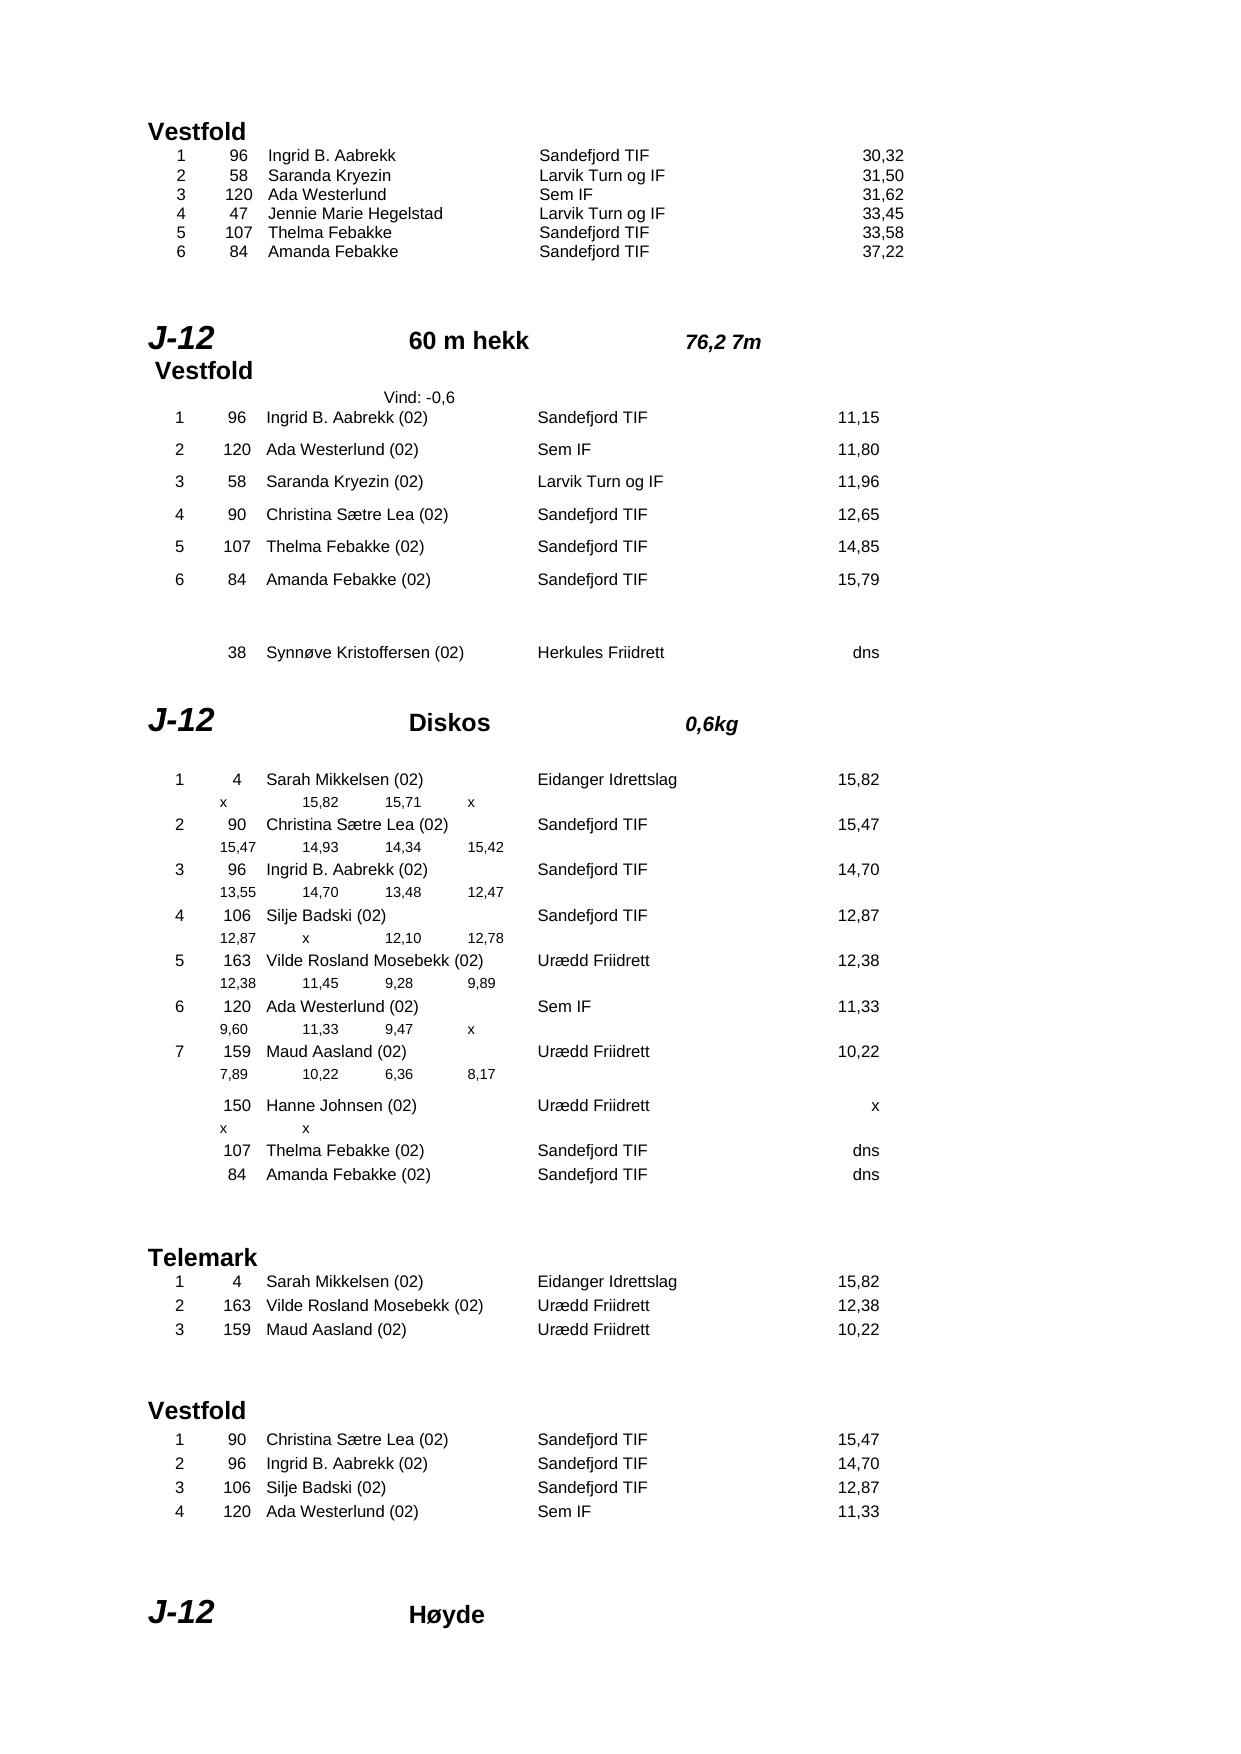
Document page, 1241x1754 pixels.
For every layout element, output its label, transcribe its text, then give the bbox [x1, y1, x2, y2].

text 3 159 Maud Aasland (02) Urædd Friidrett 10,22 [148, 1320, 1093, 1339]
text 38 Synnøve Kristoffersen (02) Herkules Friidrett dns [148, 643, 1093, 662]
text 3 106 Silje Badski (02) Sandefjord TIF 12,87 [148, 1478, 1093, 1497]
text 5 163 Vilde Rosland Mosebekk (02) Urædd Friidrett 12,38 [148, 951, 1093, 970]
text 7 159 Maud Aasland (02) Urædd Friidrett 10,22 [148, 1042, 1093, 1061]
text 7,89 10,22 6,36 8,17 [148, 1066, 1093, 1082]
text 1 90 Christina Sætre Lea (02) Sandefjord TIF 15,47 [148, 1430, 1093, 1449]
text 3 58 Saranda Kryezin (02) Larvik Turn og IF 11,96 [148, 472, 1093, 491]
text x x [148, 1119, 1093, 1136]
text 2 163 Vilde Rosland Mosebekk (02) Urædd Friidrett 12,38 [148, 1296, 1093, 1315]
text 6 84 Amanda Febakke Sandefjord TIF 37,22 [148, 242, 1093, 261]
text 2 96 Ingrid B. Aabrekk (02) Sandefjord TIF 14,70 [148, 1454, 1093, 1473]
text 15,47 14,93 14,34 15,42 [148, 839, 1093, 855]
text 6 84 Amanda Febakke (02) Sandefjord TIF 15,79 [148, 569, 1093, 588]
text 1 4 Sarah Mikkelsen (02) Eidanger Idrettslag 15,82 [148, 1272, 1093, 1291]
text 5 107 Thelma Febakke Sandefjord TIF 33,58 [148, 223, 1093, 242]
text 84 Amanda Febakke (02) Sandefjord TIF dns [148, 1165, 1093, 1184]
text x 15,82 15,71 x [148, 793, 1093, 810]
text 2 120 Ada Westerlund (02) Sem IF 11,80 [148, 440, 1093, 459]
text 9,60 11,33 9,47 x [148, 1020, 1093, 1037]
text 3 120 Ada Westerlund Sem IF 31,62 [148, 184, 1093, 204]
text 2 90 Christina Sætre Lea (02) Sandefjord TIF 15,47 [148, 815, 1093, 834]
text Vestfold [148, 117, 1093, 146]
text 107 Thelma Febakke (02) Sandefjord TIF dns [148, 1141, 1093, 1160]
text Telemark [148, 1243, 1093, 1272]
text 12,87 x 12,10 12,78 [148, 929, 1093, 946]
text 2 58 Saranda Kryezin Larvik Turn og IF 31,50 [148, 165, 1093, 184]
text J-12 Diskos 0,6kg [148, 700, 1093, 738]
text Vestfold [148, 356, 1093, 385]
text 5 107 Thelma Febakke (02) Sandefjord TIF 14,85 [148, 537, 1093, 556]
text 12,38 11,45 9,28 9,89 [148, 975, 1093, 992]
text Vestfold [148, 1396, 1093, 1425]
text 4 120 Ada Westerlund (02) Sem IF 11,33 [148, 1502, 1093, 1521]
text 4 47 Jennie Marie Hegelstad Larvik Turn og IF 33,45 [148, 204, 1093, 223]
text 4 90 Christina Sætre Lea (02) Sandefjord TIF 12,65 [148, 504, 1093, 524]
text 13,55 14,70 13,48 12,47 [148, 884, 1093, 901]
text 1 96 Ingrid B. Aabrekk (02) Sandefjord TIF 11,15 [148, 407, 1093, 427]
text 150 Hanne Johnsen (02) Urædd Friidrett x [148, 1096, 1093, 1115]
text 6 120 Ada Westerlund (02) Sem IF 11,33 [148, 996, 1093, 1016]
text 3 96 Ingrid B. Aabrekk (02) Sandefjord TIF 14,70 [148, 860, 1093, 879]
text J-12 Høyde [148, 1592, 1093, 1631]
text 1 96 Ingrid B. Aabrekk Sandefjord TIF 30,32 [148, 146, 1093, 165]
text 4 106 Silje Badski (02) Sandefjord TIF 12,87 [148, 906, 1093, 925]
text J-12 60 m hekk 76,2 7m [148, 318, 1093, 356]
text 1 4 Sarah Mikkelsen (02) Eidanger Idrettslag 15,82 [148, 769, 1093, 788]
text Vind: -0,6 [148, 388, 1093, 407]
